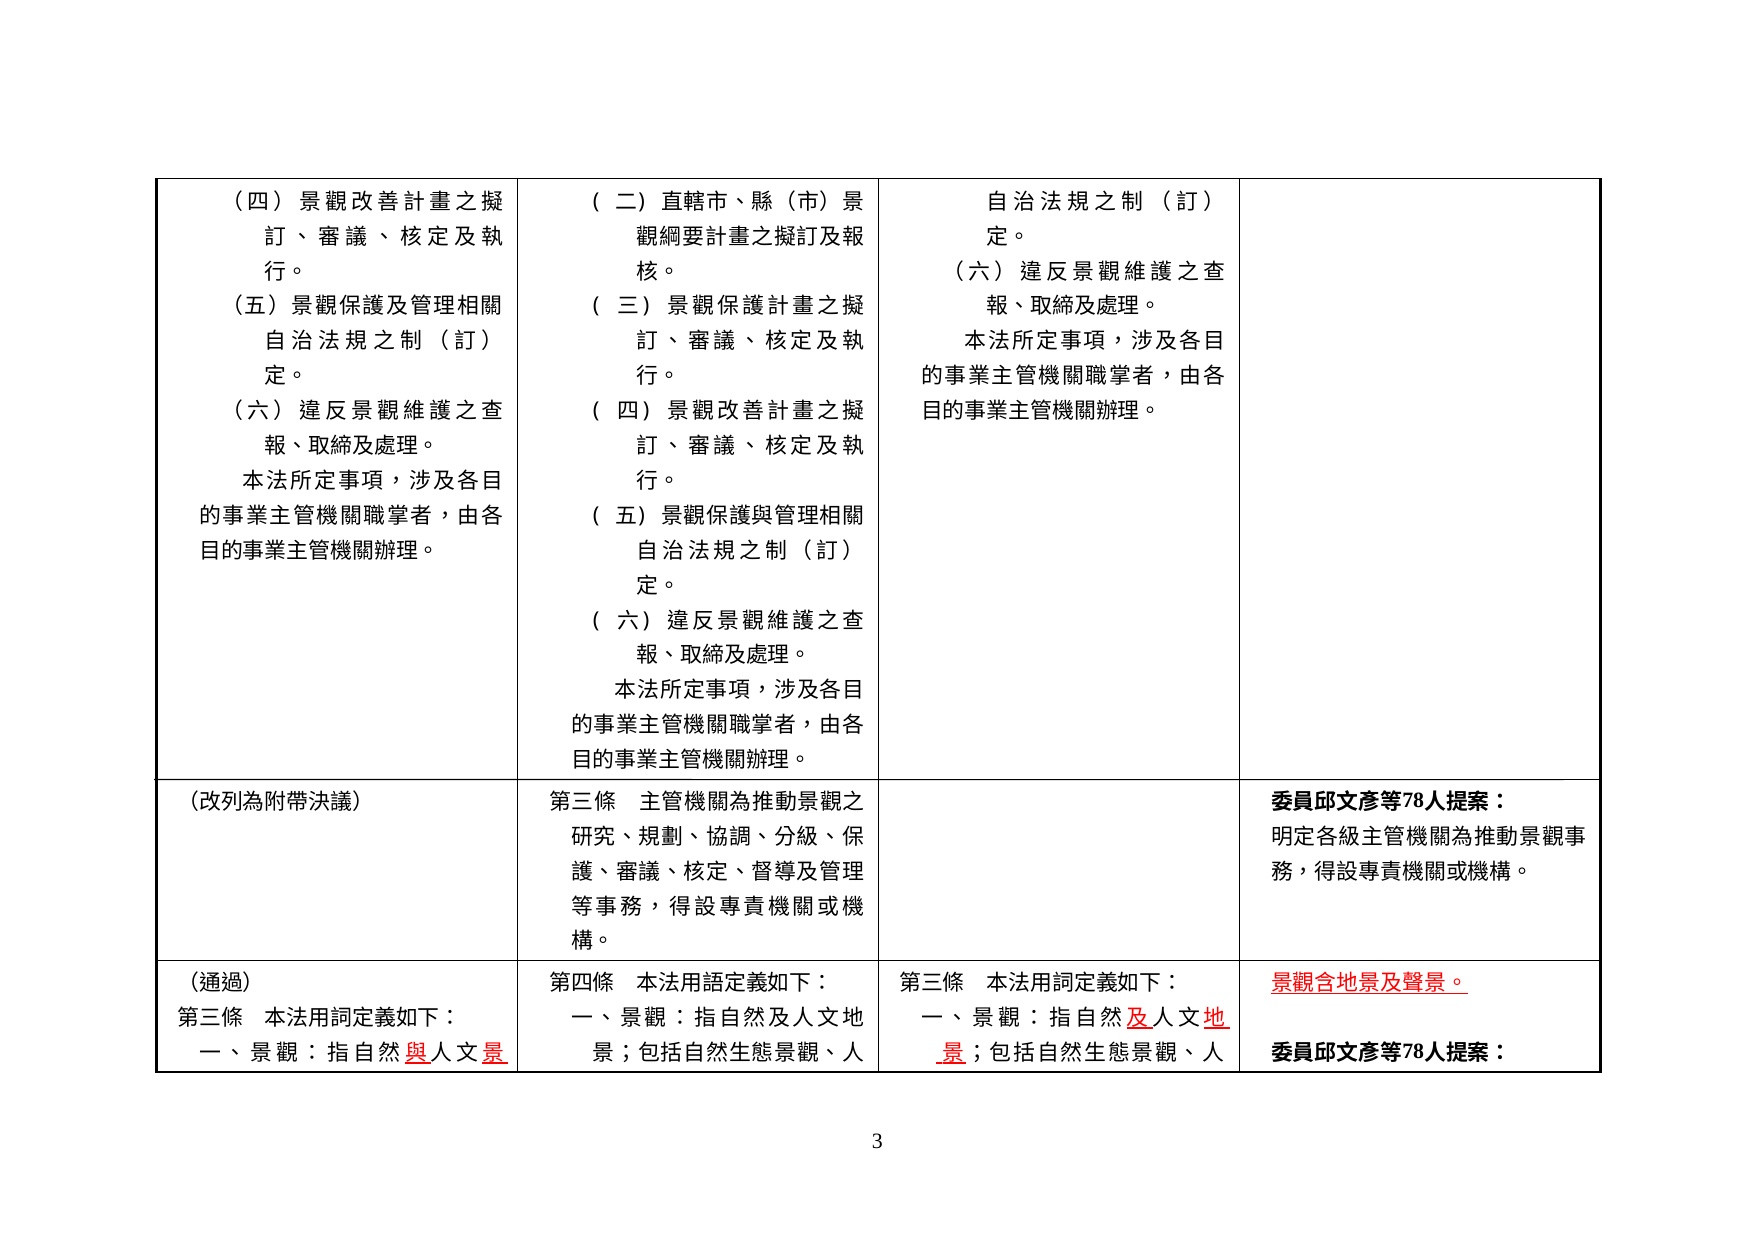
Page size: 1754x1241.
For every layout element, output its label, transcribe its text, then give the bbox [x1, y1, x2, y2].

table_cell 第三條 主管機關為推動景觀之研究、規劃、協調、分級、保護、審議、核定、督導及管理等事務，得設專責機關或機構。 [518, 781, 878, 960]
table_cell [158, 179, 517, 778]
table_cell （改列為附帶決議） [158, 781, 517, 960]
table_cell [879, 179, 1239, 778]
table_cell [518, 179, 878, 778]
table_cell [879, 781, 1239, 960]
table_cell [1240, 179, 1599, 778]
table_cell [879, 961, 1239, 1071]
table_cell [158, 961, 517, 1071]
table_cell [1240, 961, 1599, 1071]
table_cell 委員邱文彥等78人提案： 明定各級主管機關為推動景觀事務，得設專責機關或機構。 [1240, 780, 1599, 960]
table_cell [518, 961, 878, 1071]
